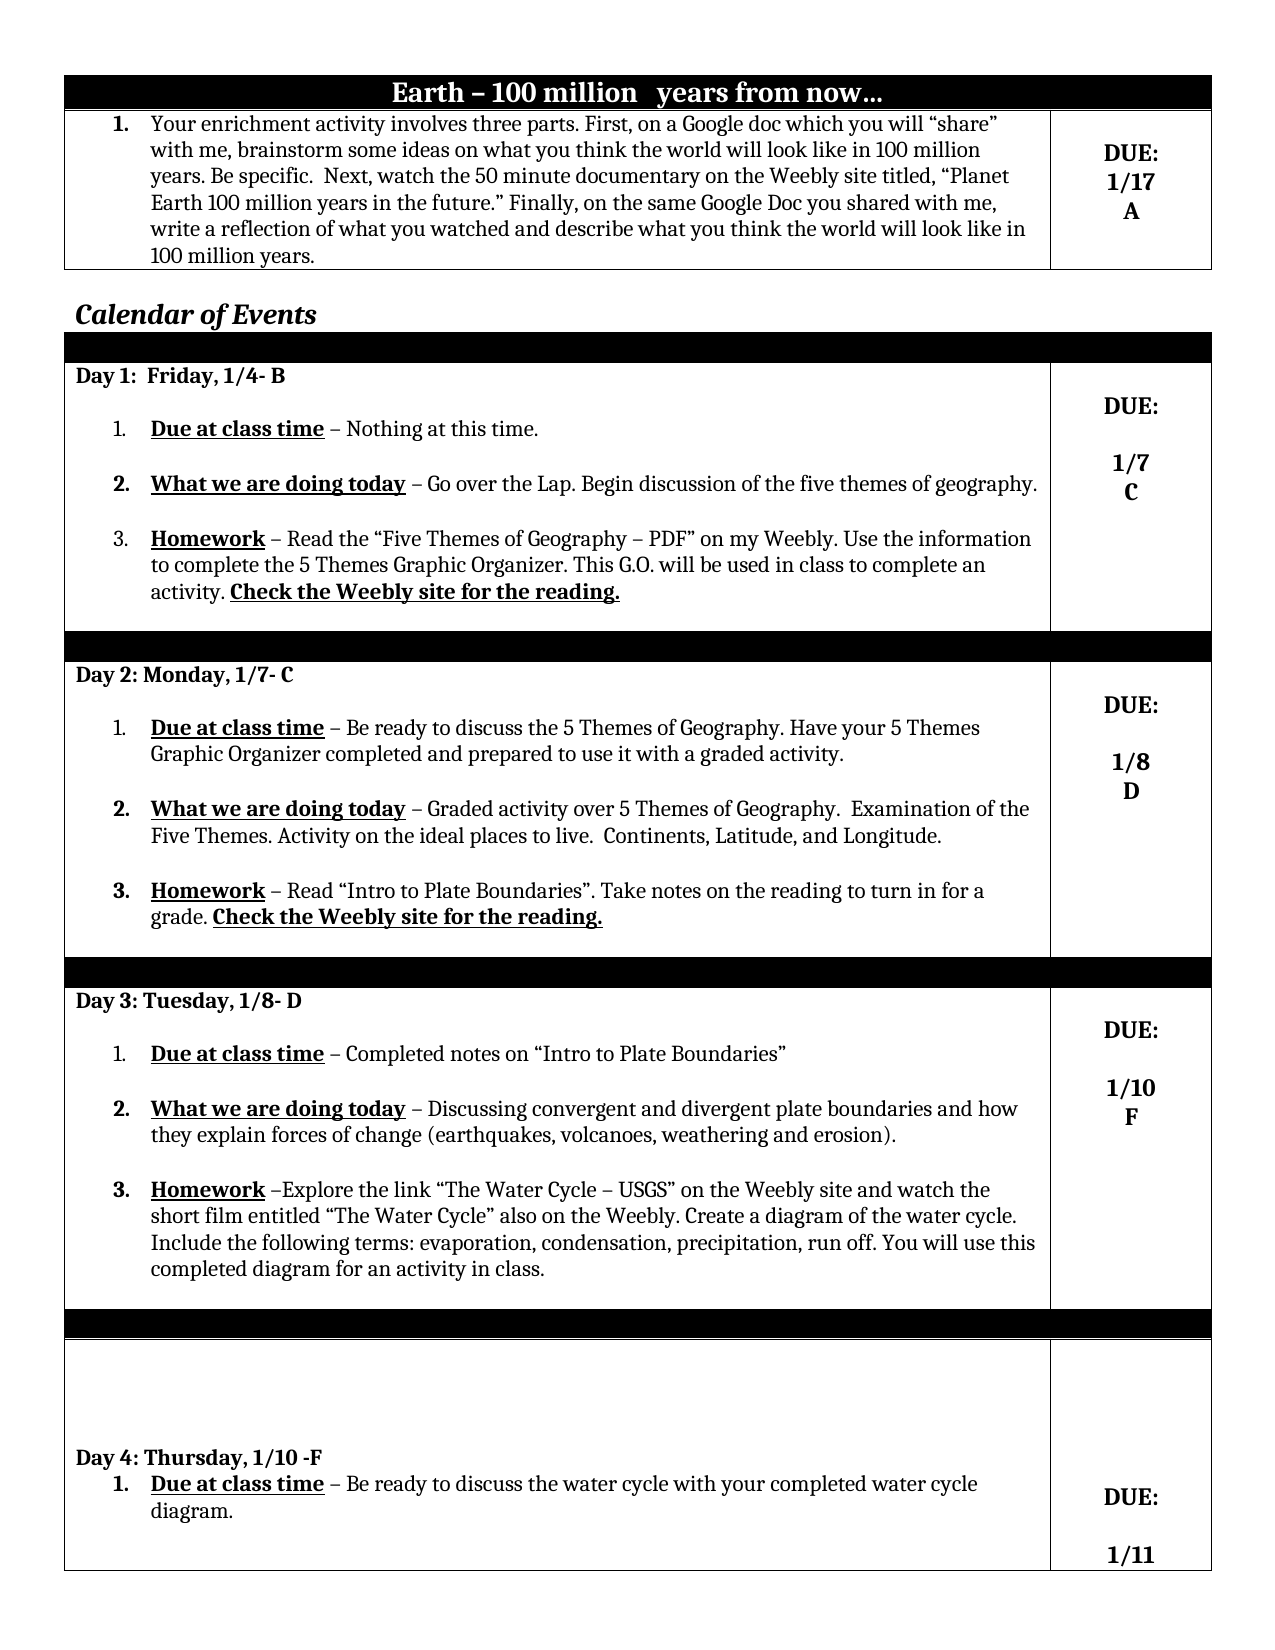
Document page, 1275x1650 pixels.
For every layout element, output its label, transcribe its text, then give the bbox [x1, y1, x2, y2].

text Calendar of Events [75, 298, 1200, 332]
table_cell DUE: 1/7 C [1051, 363, 1211, 631]
table_cell Day 2: Monday, 1/7- C Due at class time – Be ready to discuss the 5 Themes of Geography. Have your 5 Themes Graphic Organizer completed and prepared to use it with a graded activity. What we are doing today – Graded activity over 5 Themes of Geography. Examination of the Five Themes. Activity on the ideal places to live. Continents, Latitude, and Longitude. Homework – Read “Intro to Plate Boundaries”. Take notes on the reading to turn in for a grade. Check the Weebly site for the reading. [65, 662, 1050, 957]
table_header [65, 333, 1211, 362]
table_cell Your enrichment activity involves three parts. First, on a Google doc which you will “share” with me, brainstorm some ideas on what you think the world will look like in 100 million years. Be specific. Next, watch the 50 minute documentary on the Weebly site titled, “Planet Earth 100 million years in the future.” Finally, on the same Google Doc you shared with me, write a reflection of what you watched and describe what you think the world will look like in 100 million years. [65, 111, 1050, 269]
table_cell [65, 958, 1211, 987]
table_cell DUE: 1/17 A [1051, 111, 1211, 269]
table_cell [65, 1310, 1211, 1338]
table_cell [65, 1340, 1050, 1569]
table_cell DUE: 1/8 D [1051, 662, 1211, 957]
table_cell DUE: 1/11 G [1051, 1340, 1211, 1569]
table_cell [65, 632, 1211, 661]
table_cell Day 1: Friday, 1/4- B Due at class time – Nothing at this time. What we are doing today – Go over the Lap. Begin discussion of the five themes of geography. Homework – Read the “Five Themes of Geography – PDF” on my Weebly. Use the information to complete the 5 Themes Graphic Organizer. This G.O. will be used in class to complete an activity. Check the Weebly site for the reading. [65, 363, 1050, 631]
table_cell DUE: 1/10 F [1051, 988, 1211, 1309]
table_header Earth – 100 million years from now… [65, 76, 1211, 109]
table_cell Day 3: Tuesday, 1/8- D Due at class time – Completed notes on “Intro to Plate Boundaries” What we are doing today – Discussing convergent and divergent plate boundaries and how they explain forces of change (earthquakes, volcanoes, weathering and erosion). Homework –Explore the link “The Water Cycle – USGS” on the Weebly site and watch the short film entitled “The Water Cycle” also on the Weebly. Create a diagram of the water cycle. Include the following terms: evaporation, condensation, precipitation, run off. You will use this completed diagram for an activity in class. [65, 988, 1050, 1309]
